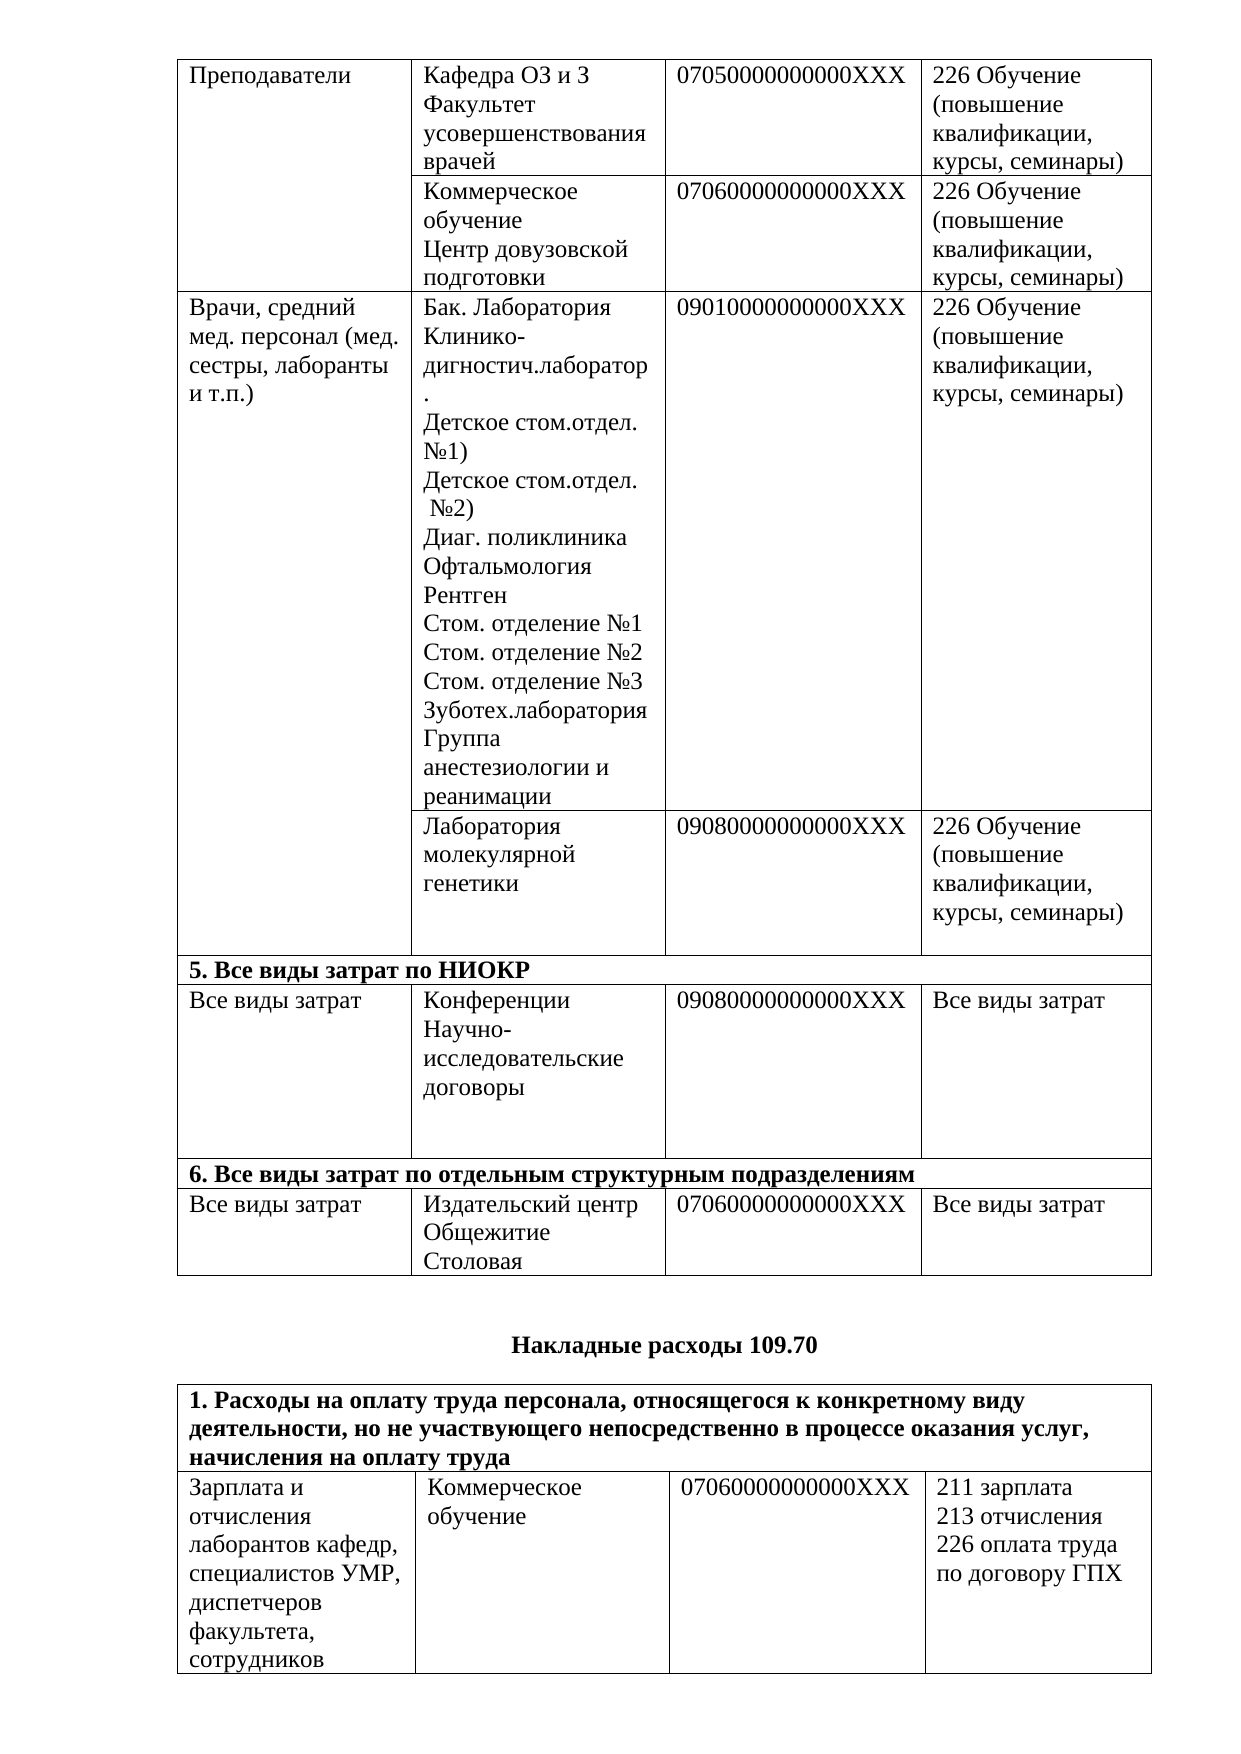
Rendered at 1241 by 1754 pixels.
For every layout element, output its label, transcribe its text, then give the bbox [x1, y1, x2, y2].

table_header 1. Расходы на оплату труда персонала, относящегося к конкретному виду деятельности, но не участвующего непосредственно в процессе оказания услуг, начисления на оплату труда [178, 1385, 1151, 1471]
table_cell 07060000000000ХХХ [670, 1472, 925, 1673]
table_cell 09080000000000ХХХ [666, 811, 921, 954]
table_cell 226 Обучение (повышение квалификации, курсы, семинары) [922, 811, 1151, 954]
table_cell 09080000000000ХХХ [666, 985, 921, 1158]
table_cell 226 Обучение (повышение квалификации, курсы, семинары) [922, 176, 1151, 291]
table_cell Все виды затрат [922, 985, 1151, 1158]
table_cell 09010000000000ХХХ [666, 292, 921, 810]
table_cell 226 Обучение (повышение квалификации, курсы, семинары) [922, 60, 1151, 175]
table_cell 07060000000000ХХХ [666, 1189, 921, 1275]
table_cell 07050000000000ХХХ [666, 60, 921, 175]
table_cell Все виды затрат [178, 1189, 411, 1275]
table_cell 6. Все виды затрат по отдельным структурным подразделениям [178, 1159, 1151, 1188]
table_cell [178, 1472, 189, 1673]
text Накладные расходы 109.70 [177, 1330, 1152, 1358]
table_cell Все виды затрат [922, 1189, 1151, 1275]
table_cell Лаборатория молекулярной генетики [412, 811, 665, 954]
table_cell Преподаватели [178, 60, 411, 291]
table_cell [926, 1472, 1151, 1673]
table_cell 07060000000000ХХХ [666, 176, 921, 291]
table_cell Издательский центр Общежитие Столовая [412, 1189, 665, 1275]
table_cell 226 Обучение (повышение квалификации, курсы, семинары) [922, 292, 1151, 810]
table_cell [416, 1472, 669, 1673]
table_cell Все виды затрат [178, 985, 411, 1158]
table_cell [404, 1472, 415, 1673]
table_cell Конференции Научно-исследовательские договоры [412, 985, 665, 1158]
table_cell Коммерческое обучение Центр довузовской подготовки [412, 176, 665, 291]
table_cell Врачи, средний мед. персонал (мед. сестры, лаборанты и т.п.) [178, 292, 411, 954]
table_cell Кафедра ОЗ и З Факультет усовершенствования врачей [412, 60, 665, 175]
table_cell 5. Все виды затрат по НИОКР [178, 956, 1151, 984]
